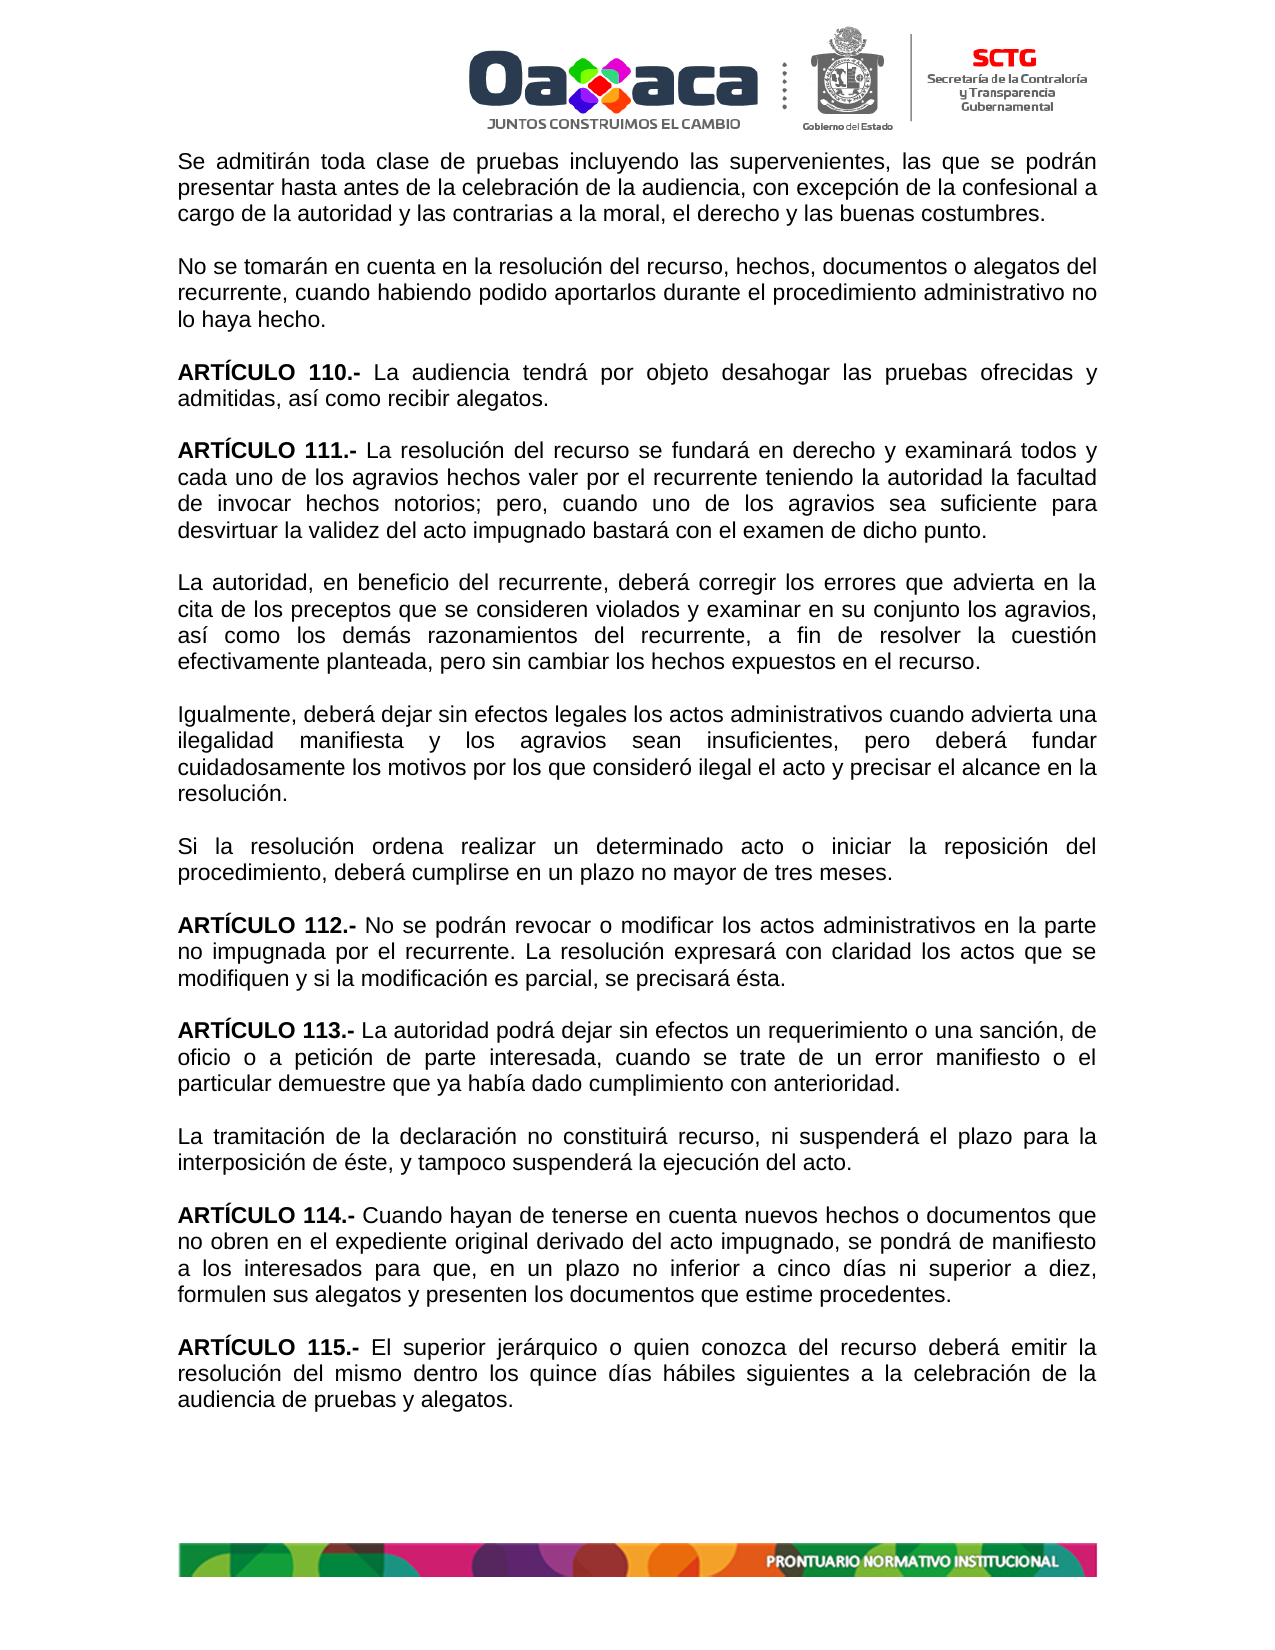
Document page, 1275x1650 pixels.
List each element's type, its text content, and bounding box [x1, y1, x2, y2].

text ARTÍCULO 110.- La audiencia tendrá por objeto desahogar las pruebas ofrecidas y admitidas, así como recibir alegatos. [177, 358, 1098, 411]
text ARTÍCULO 115.- El superior jerárquico o quien conozca del recurso deberá emitir la resolución del mismo dentro los quince días hábiles siguientes a la celebración de la audiencia de pruebas y alegatos. [177, 1333, 1098, 1413]
text Si la resolución ordena realizar un determinado acto o iniciar la reposición del procedimiento, deberá cumplirse en un plazo no mayor de tres meses. [177, 833, 1098, 886]
picture [450, 13, 1099, 155]
text Igualmente, deberá dejar sin efectos legales los actos administrativos cuando advierta una ilegalidad manifiesta y los agravios sean insuficientes, pero deberá fundar cuidadosamente los motivos por los que consideró ilegal el acto y precisar el alcance en la resolución. [177, 701, 1098, 806]
text No se tomarán en cuenta en la resolución del recurso, hechos, documentos o alegatos del recurrente, cuando habiendo podido aportarlos durante el procedimiento administrativo no lo haya hecho. [177, 253, 1098, 332]
text Se admitirán toda clase de pruebas incluyendo las supervenientes, las que se podrán presentar hasta antes de la celebración de la audiencia, con excepción de la confesional a cargo de la autoridad y las contrarias a la moral, el derecho y las buenas costumbres. [177, 148, 1098, 227]
text La tramitación de la declaración no constituirá recurso, ni suspenderá el plazo para la interposición de éste, y tampoco suspenderá la ejecución del acto. [177, 1123, 1098, 1175]
text ARTÍCULO 112.- No se podrán revocar o modificar los actos administrativos en la parte no impugnada por el recurrente. La resolución expresará con claridad los actos que se modifiquen y si la modificación es parcial, se precisará ésta. [177, 912, 1098, 991]
text ARTÍCULO 111.- La resolución del recurso se fundará en derecho y examinará todos y cada uno de los agravios hechos valer por el recurrente teniendo la autoridad la facultad de invocar hechos notorios; pero, cuando uno de los agravios sea suficiente para desvirtuar la validez del acto impugnado bastará con el examen de dicho punto. [177, 437, 1098, 543]
text La autoridad, en beneficio del recurrente, deberá corregir los errores que advierta en la cita de los preceptos que se consideren violados y examinar en su conjunto los agravios, así como los demás razonamientos del recurrente, a fin de resolver la cuestión efectivamente planteada, pero sin cambiar los hechos expuestos en el recurso. [177, 569, 1098, 675]
text ARTÍCULO 113.- La autoridad podrá dejar sin efectos un requerimiento o una sanción, de oficio o a petición de parte interesada, cuando se trate de un error manifiesto o el particular demuestre que ya había dado cumplimiento con anterioridad. [177, 1017, 1098, 1096]
text ARTÍCULO 114.- Cuando hayan de tenerse en cuenta nuevos hechos o documentos que no obren en el expediente original derivado del acto impugnado, se pondrá de manifiesto a los interesados para que, en un plazo no inferior a cinco días ni superior a diez, formulen sus alegatos y presenten los documentos que estime procedentes. [177, 1202, 1098, 1307]
picture [177, 1543, 1098, 1577]
